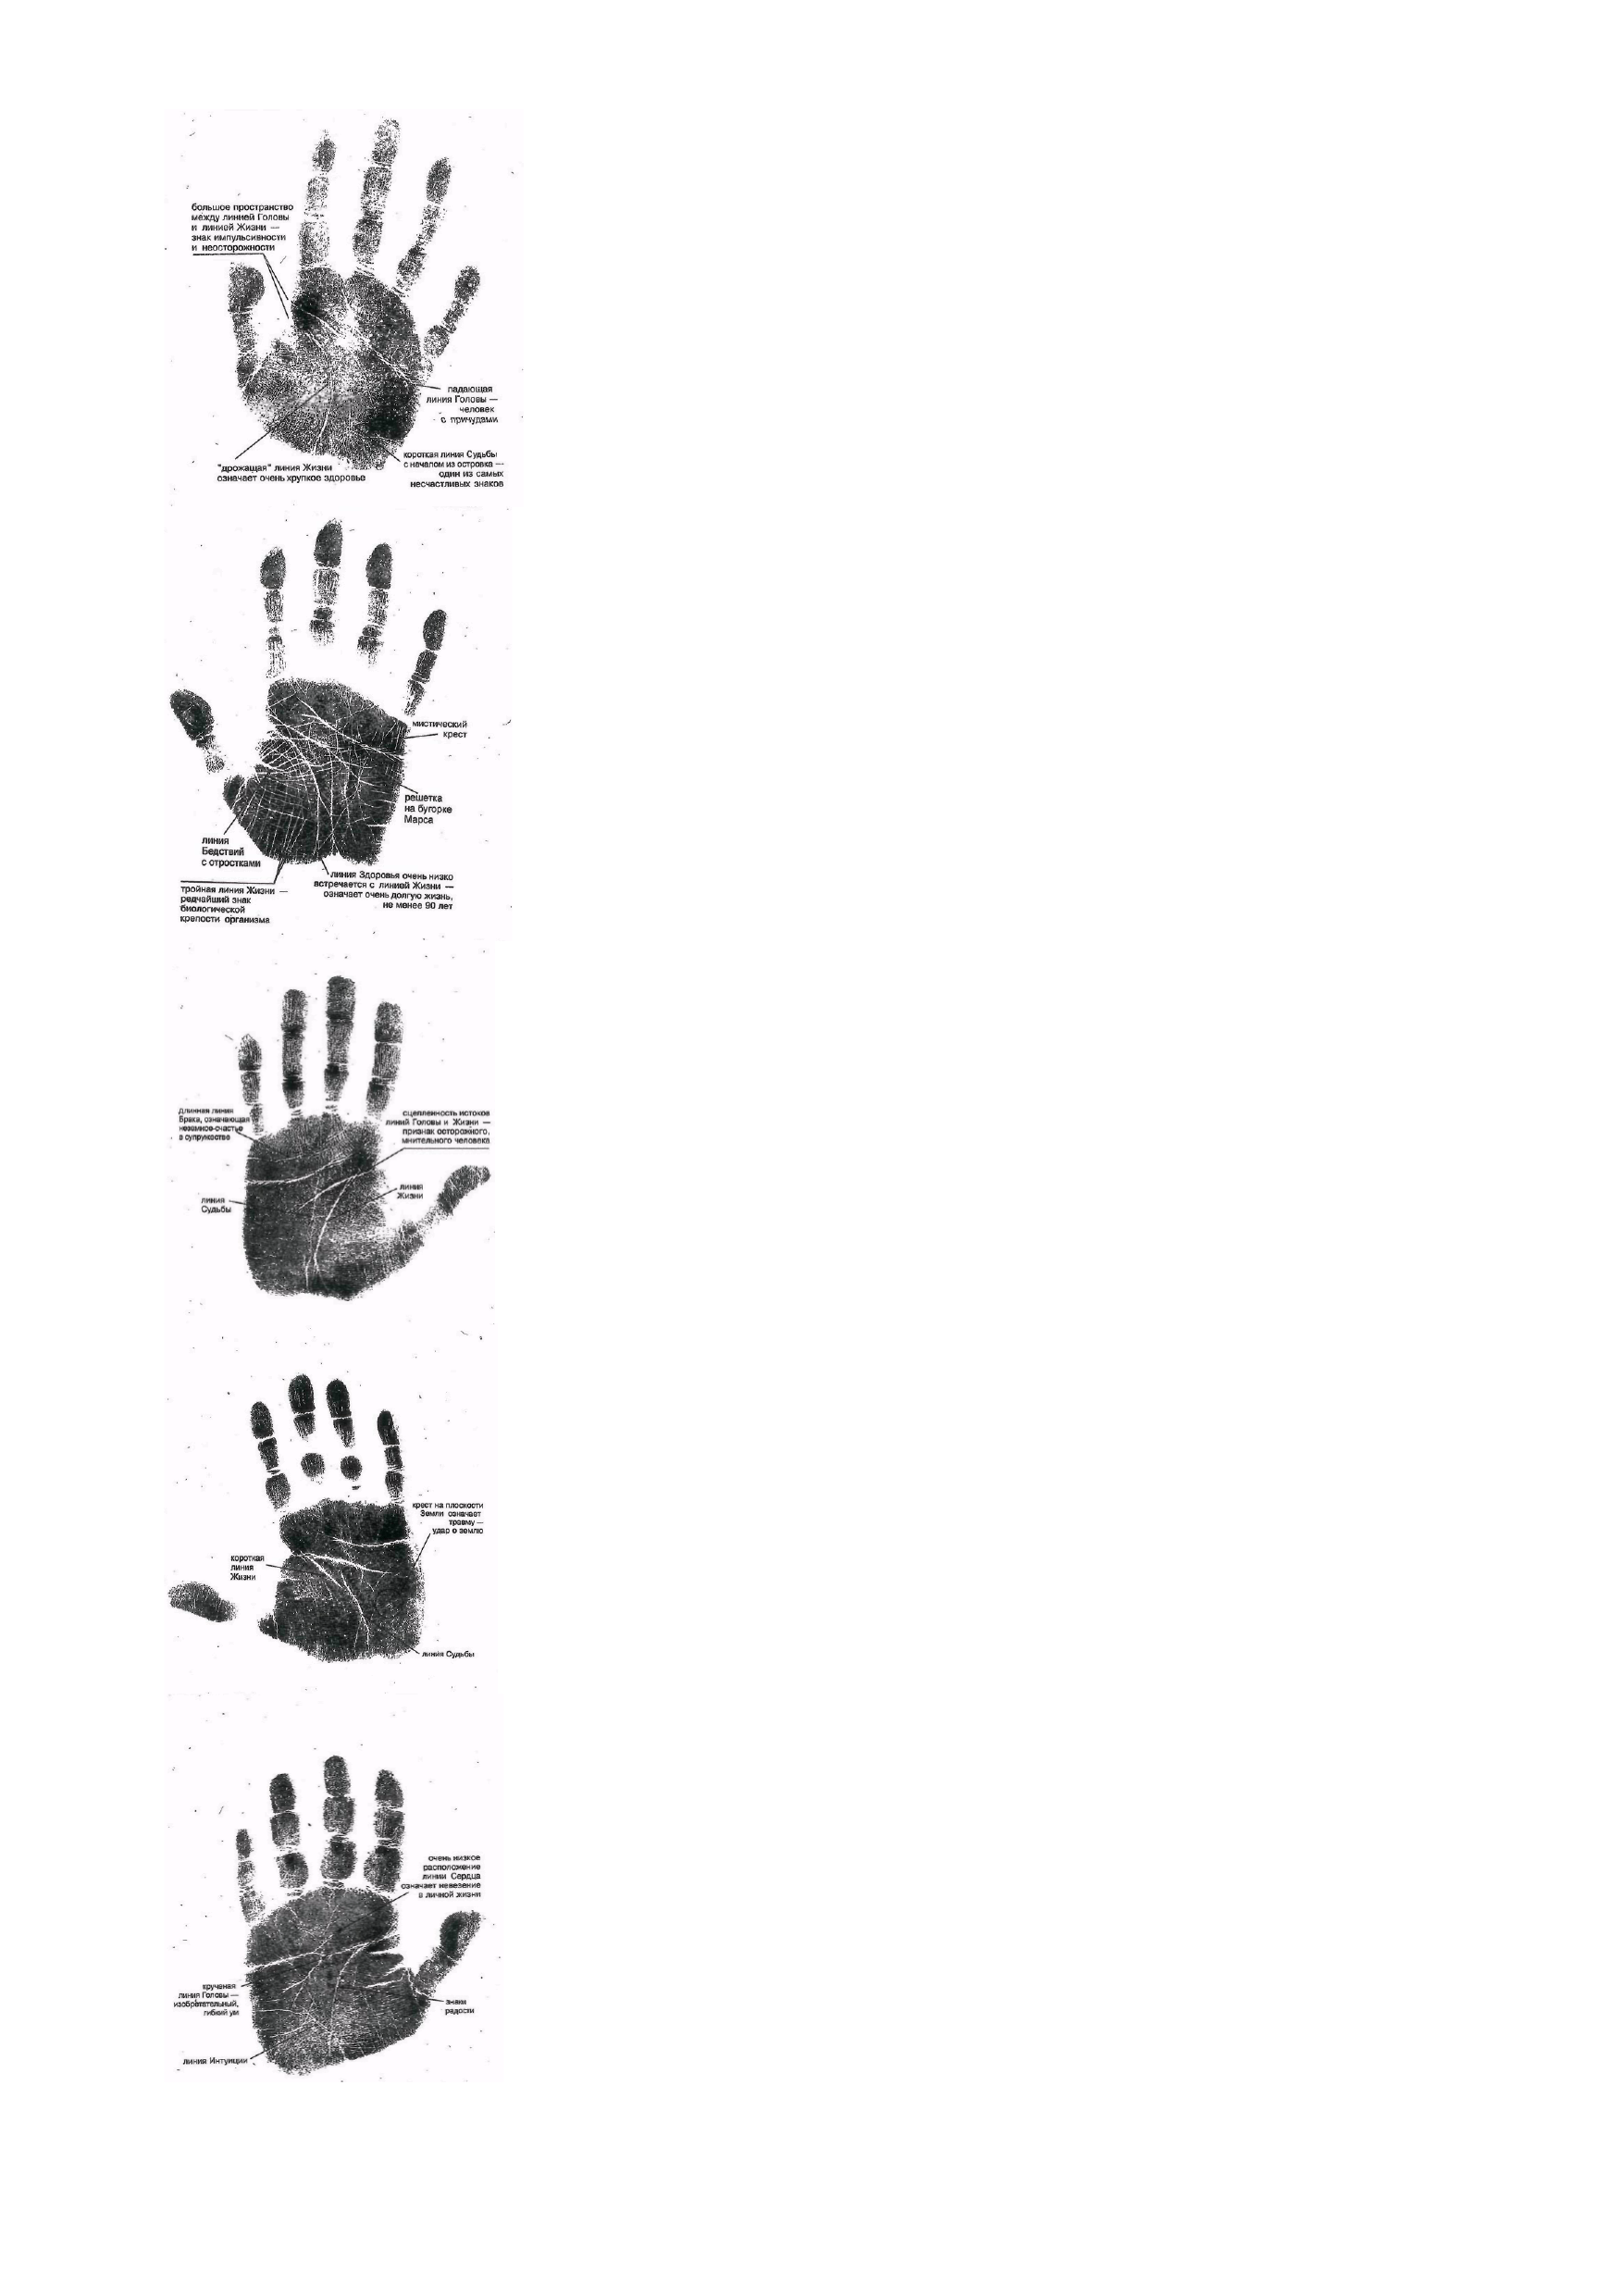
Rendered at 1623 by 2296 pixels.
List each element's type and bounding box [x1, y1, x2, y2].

picture [164, 109, 525, 2082]
